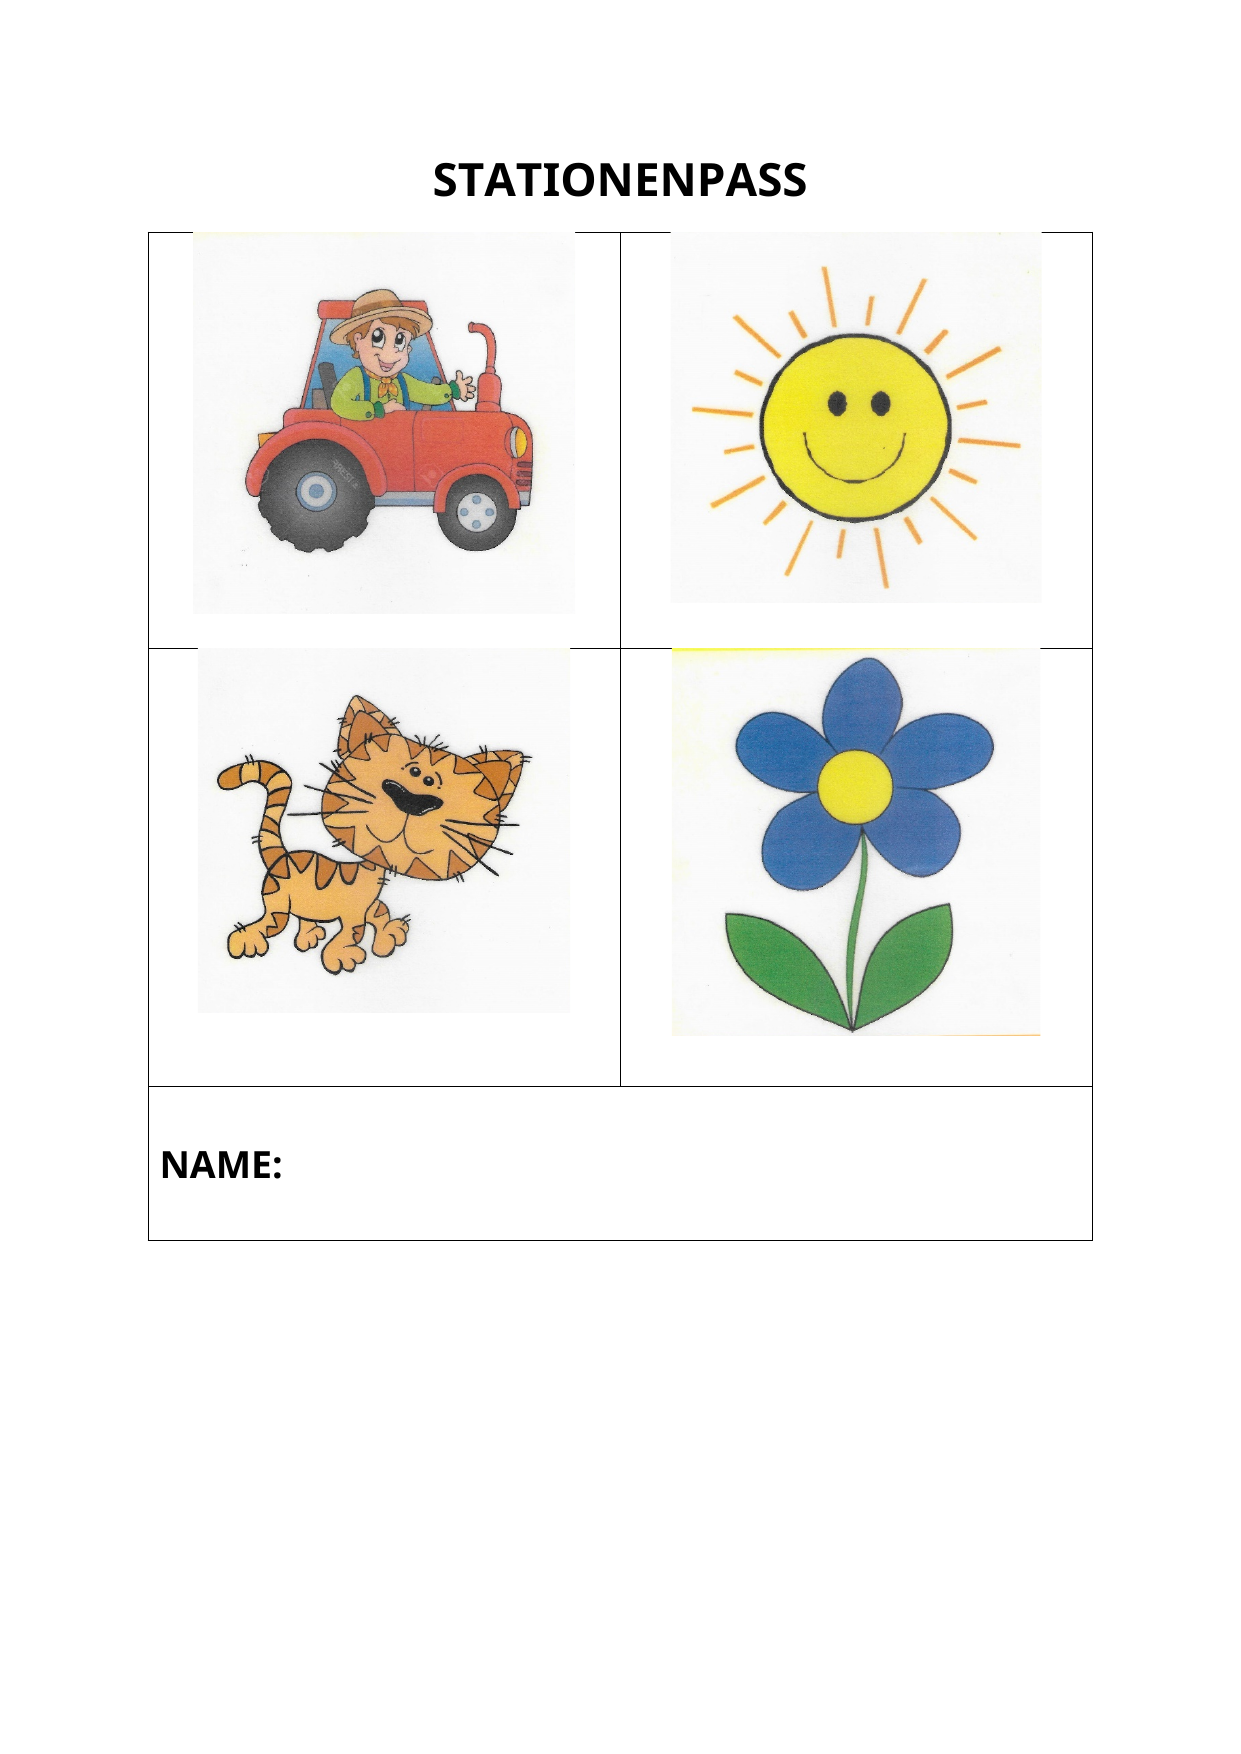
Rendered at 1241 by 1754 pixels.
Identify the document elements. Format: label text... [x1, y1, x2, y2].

picture [193, 232, 576, 614]
picture [671, 648, 1041, 1036]
picture [197, 648, 571, 1013]
table_cell [621, 649, 1092, 1086]
table_header [149, 233, 620, 648]
table_header [621, 233, 1092, 648]
picture [670, 232, 1042, 603]
table_cell [149, 649, 620, 1086]
table_cell NAME: [149, 1087, 620, 1240]
text STATIONENPASS [148, 148, 1093, 210]
table_cell [620, 1087, 1092, 1240]
